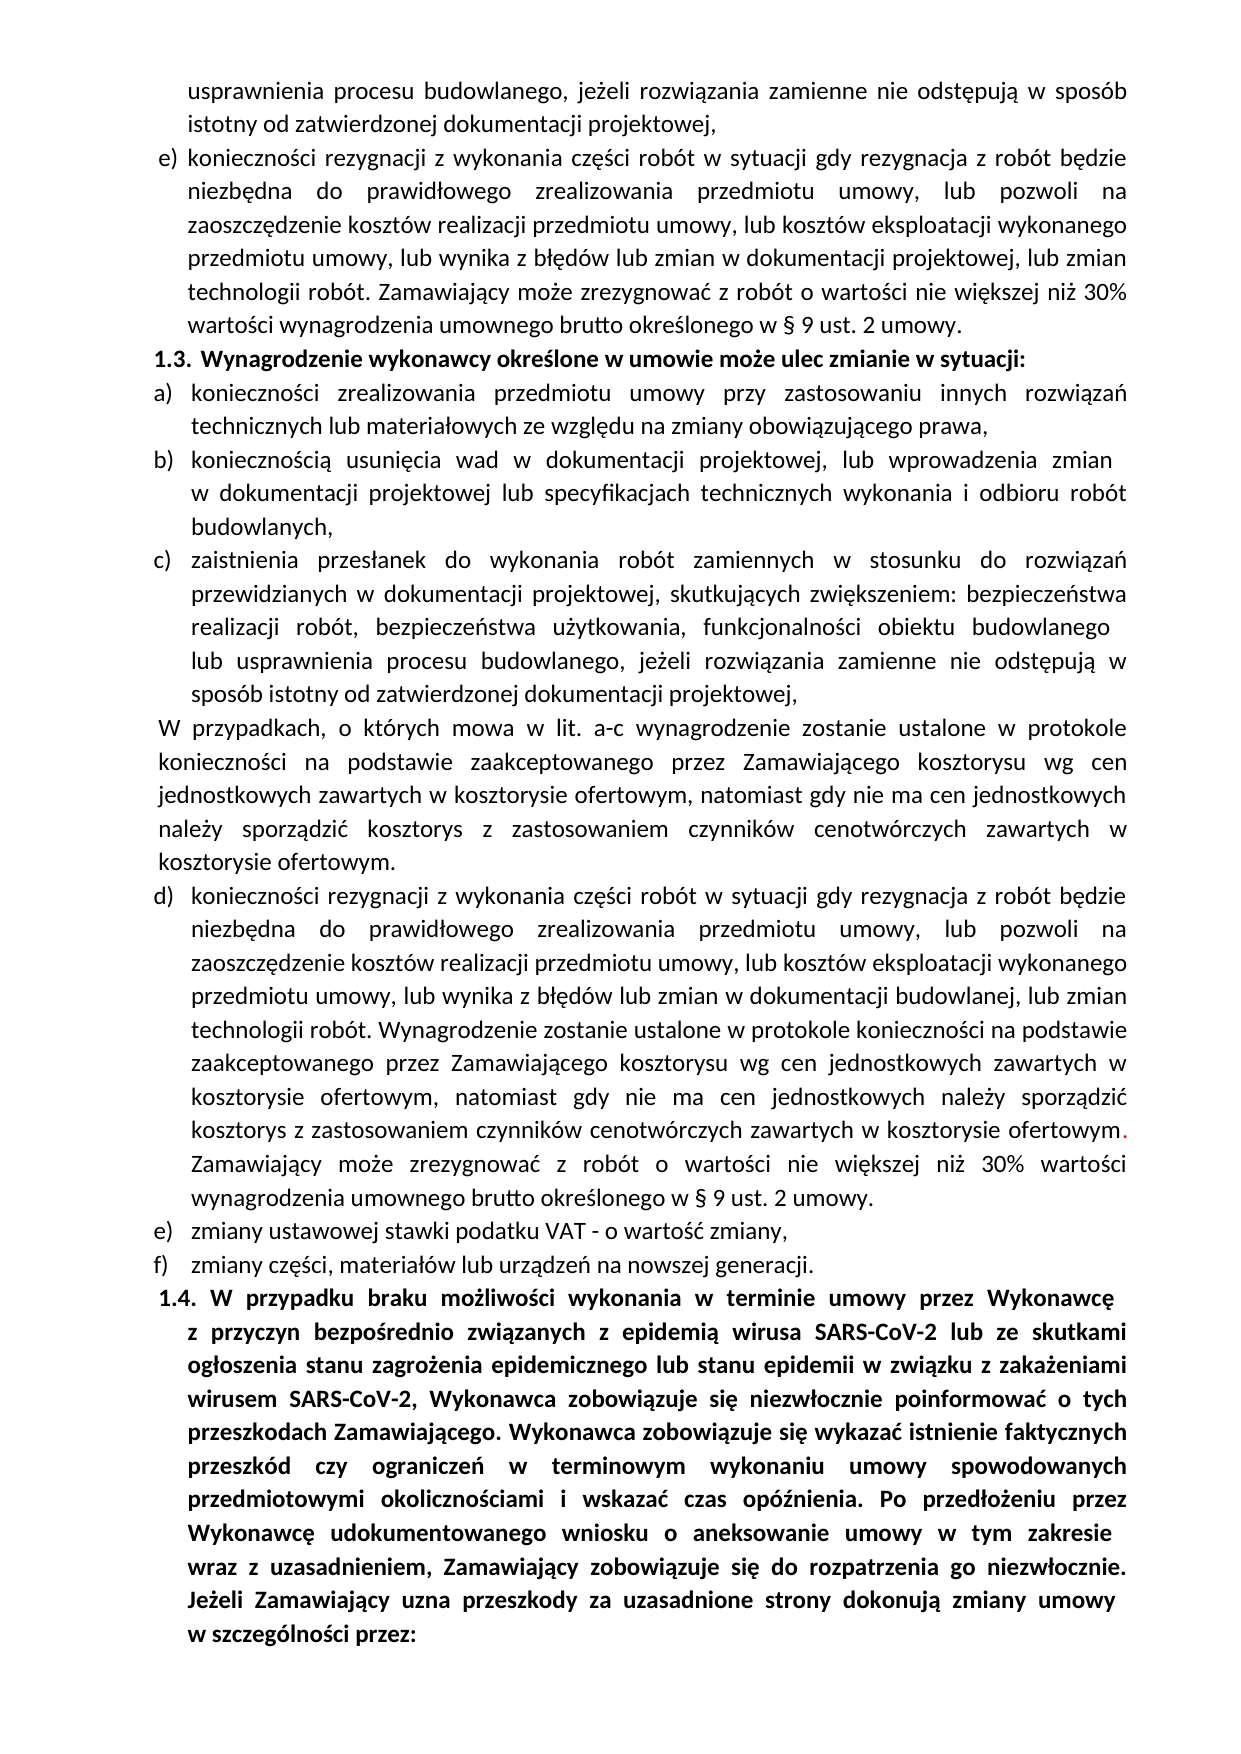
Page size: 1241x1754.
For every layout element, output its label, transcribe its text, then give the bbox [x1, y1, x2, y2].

subtitle Wynagrodzenie wykonawcy określone w umowie może ulec zmianie w sytuacji: [114, 343, 1128, 374]
list zmiany ustawowej stawki podatku VAT - o wartość zmiany, [153, 1215, 1128, 1246]
text W przypadkach, o których mowa w lit. a-c wynagrodzenie zostanie ustalone w protokole konieczności na podstawie zaakceptowanego przez Zamawiającego kosztorysu wg cen jednostkowych zawartych w kosztorysie ofertowym, natomiast gdy nie ma cen jednostkowych należy sporządzić kosztorys z zastosowaniem czynników cenotwórczych zawartych w kosztorysie ofertowym. [158, 712, 1128, 877]
list konieczności rezygnacji z wykonania części robót w sytuacji gdy rezygnacja z robót będzie niezbędna do prawidłowego zrealizowania przedmiotu umowy, lub pozwoli na zaoszczędzenie kosztów realizacji przedmiotu umowy, lub kosztów eksploatacji wykonanego przedmiotu umowy, lub wynika z błędów lub zmian w dokumentacji budowlanej, lub zmian technologii robót. Wynagrodzenie zostanie ustalone w protokole konieczności na podstawie zaakceptowanego przez Zamawiającego kosztorysu wg cen jednostkowych zawartych w kosztorysie ofertowym, natomiast gdy nie ma cen jednostkowych należy sporządzić kosztorys z zastosowaniem czynników cenotwórczych zawartych w kosztorysie ofertowym. Zamawiający może zrezygnować z robót o wartości nie większej niż 30% wartości wynagrodzenia umownego brutto określonego w § 9 ust. 2 umowy. [153, 880, 1128, 1212]
text 1.4. W przypadku braku możliwości wykonania w terminie umowy przez Wykonawcę z przyczyn bezpośrednio związanych z epidemią wirusa SARS-CoV-2 lub ze skutkami ogłoszenia stanu zagrożenia epidemicznego lub stanu epidemii w związku z zakażeniami wirusem SARS-CoV-2, Wykonawca zobowiązuje się niezwłocznie poinformować o tych przeszkodach Zamawiającego. Wykonawca zobowiązuje się wykazać istnienie faktycznych przeszkód czy ograniczeń w terminowym wykonaniu umowy spowodowanych przedmiotowymi okolicznościami i wskazać czas opóźnienia. Po przedłożeniu przez Wykonawcę udokumentowanego wniosku o aneksowanie umowy w tym zakresie wraz z uzasadnieniem, Zamawiający zobowiązuje się do rozpatrzenia go niezwłocznie. Jeżeli Zamawiający uzna przeszkody za uzasadnione strony dokonują zmiany umowy w szczególności przez: [158, 1282, 1128, 1648]
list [158, 75, 1128, 139]
list zmiany części, materiałów lub urządzeń na nowszej generacji. [153, 1249, 1128, 1279]
list konieczności rezygnacji z wykonania części robót w sytuacji gdy rezygnacja z robót będzie niezbędna do prawidłowego zrealizowania przedmiotu umowy, lub pozwoli na zaoszczędzenie kosztów realizacji przedmiotu umowy, lub kosztów eksploatacji wykonanego przedmiotu umowy, lub wynika z błędów lub zmian w dokumentacji projektowej, lub zmian technologii robót. Zamawiający może zrezygnować z robót o wartości nie większej niż 30% wartości wynagrodzenia umownego brutto określonego w § 9 ust. 2 umowy. [158, 142, 1128, 340]
